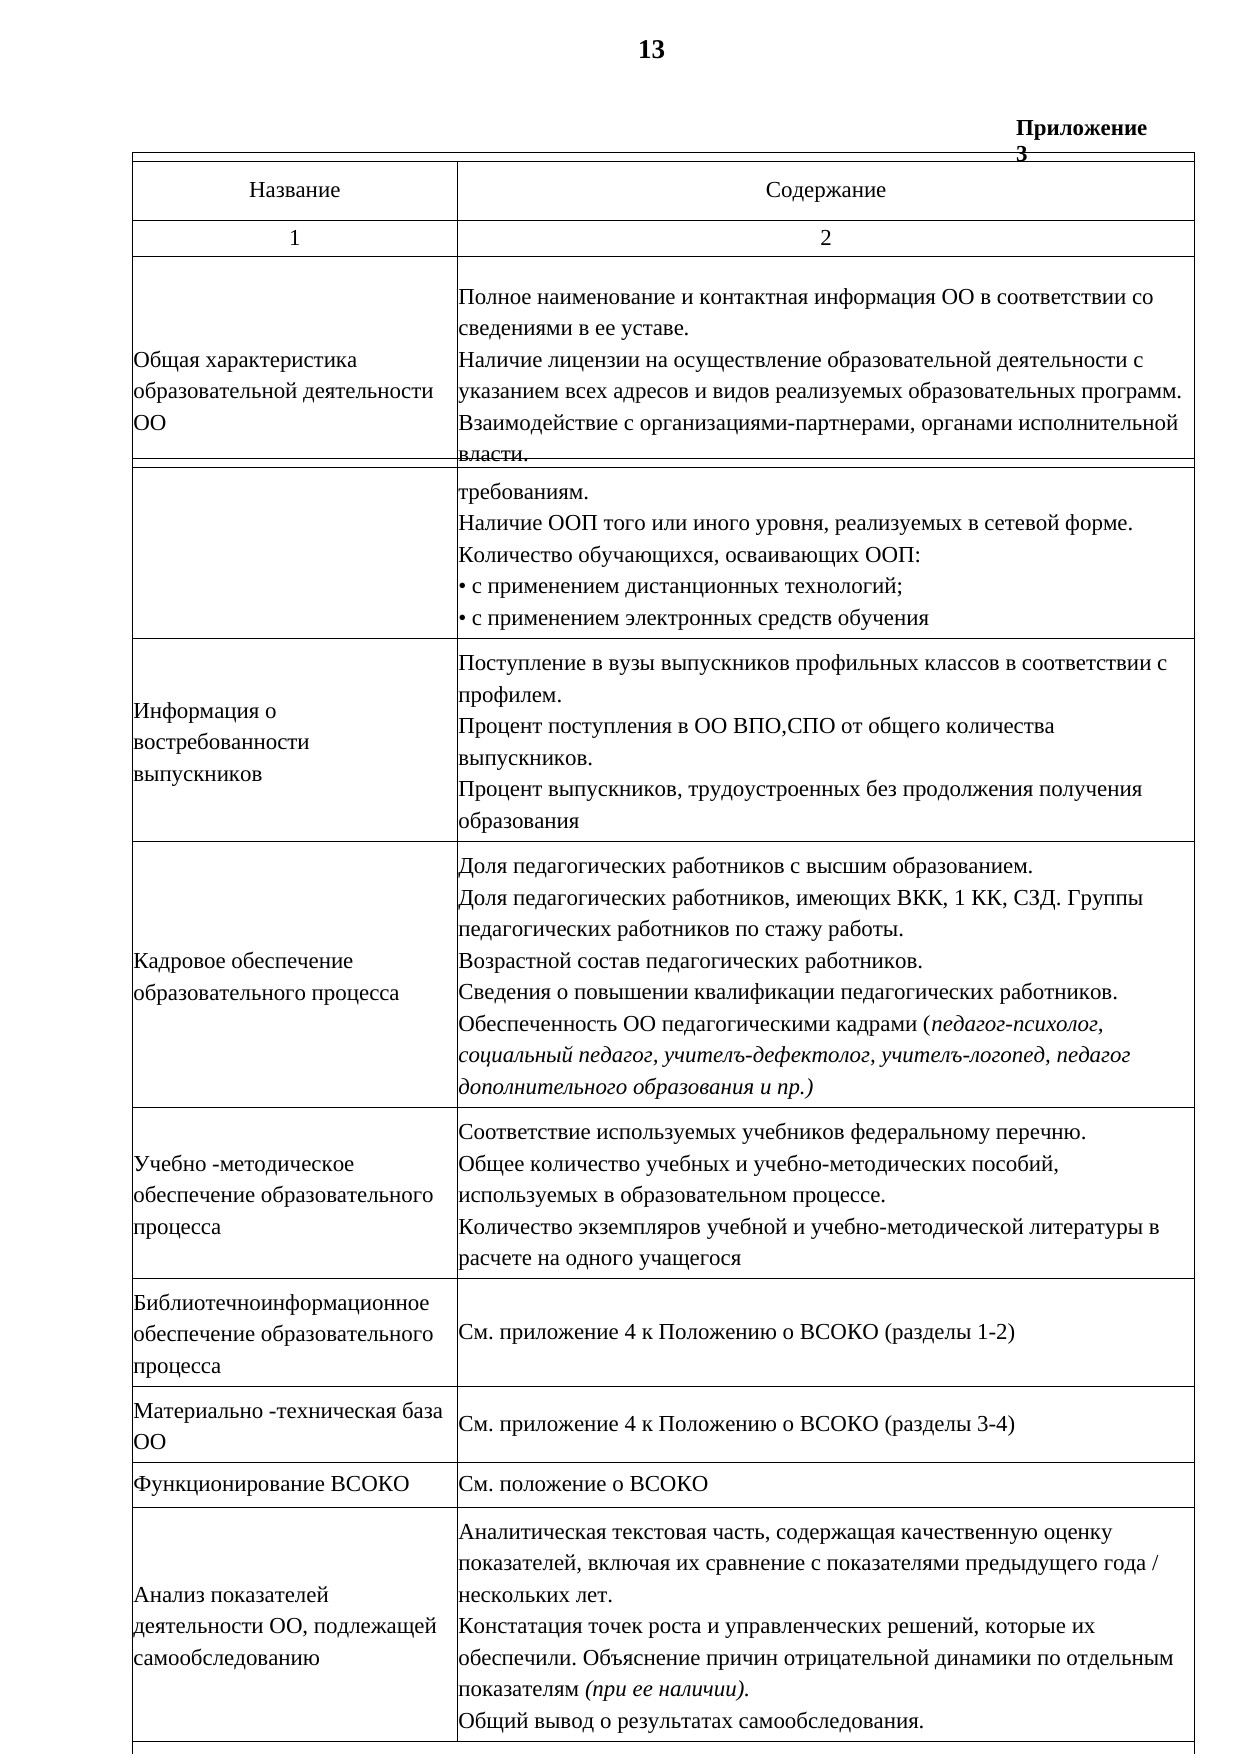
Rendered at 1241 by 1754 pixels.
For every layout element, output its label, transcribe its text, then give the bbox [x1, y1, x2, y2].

table_cell Учебно -методическое обеспечение образовательного процесса [133, 1108, 457, 1278]
table_cell Библиотечноинформационное обеспечение образовательного процесса [133, 1279, 457, 1386]
table_cell Материально -техническая база ОО [133, 1387, 457, 1462]
table_header Название [133, 162, 457, 219]
table_header требованиям. Наличие ООП того или иного уровня, реализуемых в сетевой форме. Количество обучающихся, осваивающих ООП: с применением дистанционных технологий; с применением электронных средств обучения [458, 468, 1194, 638]
table_cell Функционирование ВСОКО [133, 1463, 457, 1507]
table_cell См. приложение 4 к Положению о ВСОКО (разделы 3-4) [458, 1387, 1194, 1462]
table_cell 1 [133, 221, 457, 256]
table_cell Кадровое обеспечение образовательного процесса [133, 842, 457, 1107]
table_cell См. положение о ВСОКО [458, 1463, 1194, 1507]
table_cell Поступление в вузы выпускников профильных классов в соответствии с профилем. Процент поступления в ОО ВПО,СПО от общего количества выпускников. Процент выпускников, трудоустроенных без продолжения получения образования [458, 639, 1194, 841]
table_cell 2 [458, 221, 1194, 256]
table_cell Информация о востребованности выпускников [133, 639, 457, 841]
table_cell Аналитическая текстовая часть, содержащая качественную оценку показателей, включая их сравнение с показателями предыдущего года / нескольких лет. Констатация точек роста и управленческих решений, которые их обеспечили. Объяснение причин отрицательной динамики по отдельным показателям (при ее наличии). Общий вывод о результатах самообследования. [458, 1508, 1194, 1741]
table_cell Доля педагогических работников с высшим образованием. Доля педагогических работников, имеющих ВКК, 1 КК, СЗД. Группы педагогических работников по стажу работы. Возрастной состав педагогических работников. Сведения о повышении квалификации педагогических работников. Обеспеченность ОО педагогическими кадрами (педагог-психолог, социальный педагог, учителъ-дефектолог, учителъ-логопед, педагог дополнительного образования и пр.) [458, 842, 1194, 1107]
table_cell См. приложение 4 к Положению о ВСОКО (разделы 1-2) [458, 1279, 1194, 1386]
table_header Содержание [458, 162, 1194, 219]
table_cell Общая характеристика образовательной деятельности ОО [133, 257, 457, 458]
table_cell Полное наименование и контактная информация ОО в соответствии со сведениями в ее уставе. Наличие лицензии на осуществление образовательной деятельности с указанием всех адресов и видов реализуемых образовательных программ. Взаимодействие с организациями-партнерами, органами исполнительной власти. Инновационная деятельность (при наличии). [458, 257, 1194, 458]
table_cell Соответствие используемых учебников федеральному перечню. Общее количество учебных и учебно-методических пособий, используемых в образовательном процессе. Количество экземпляров учебной и учебно-методической литературы в расчете на одного учащегося [458, 1108, 1194, 1278]
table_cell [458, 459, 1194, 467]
table_cell Анализ показателей деятельности ОО, подлежащей самообследованию [133, 1508, 457, 1741]
table_header [133, 468, 457, 638]
